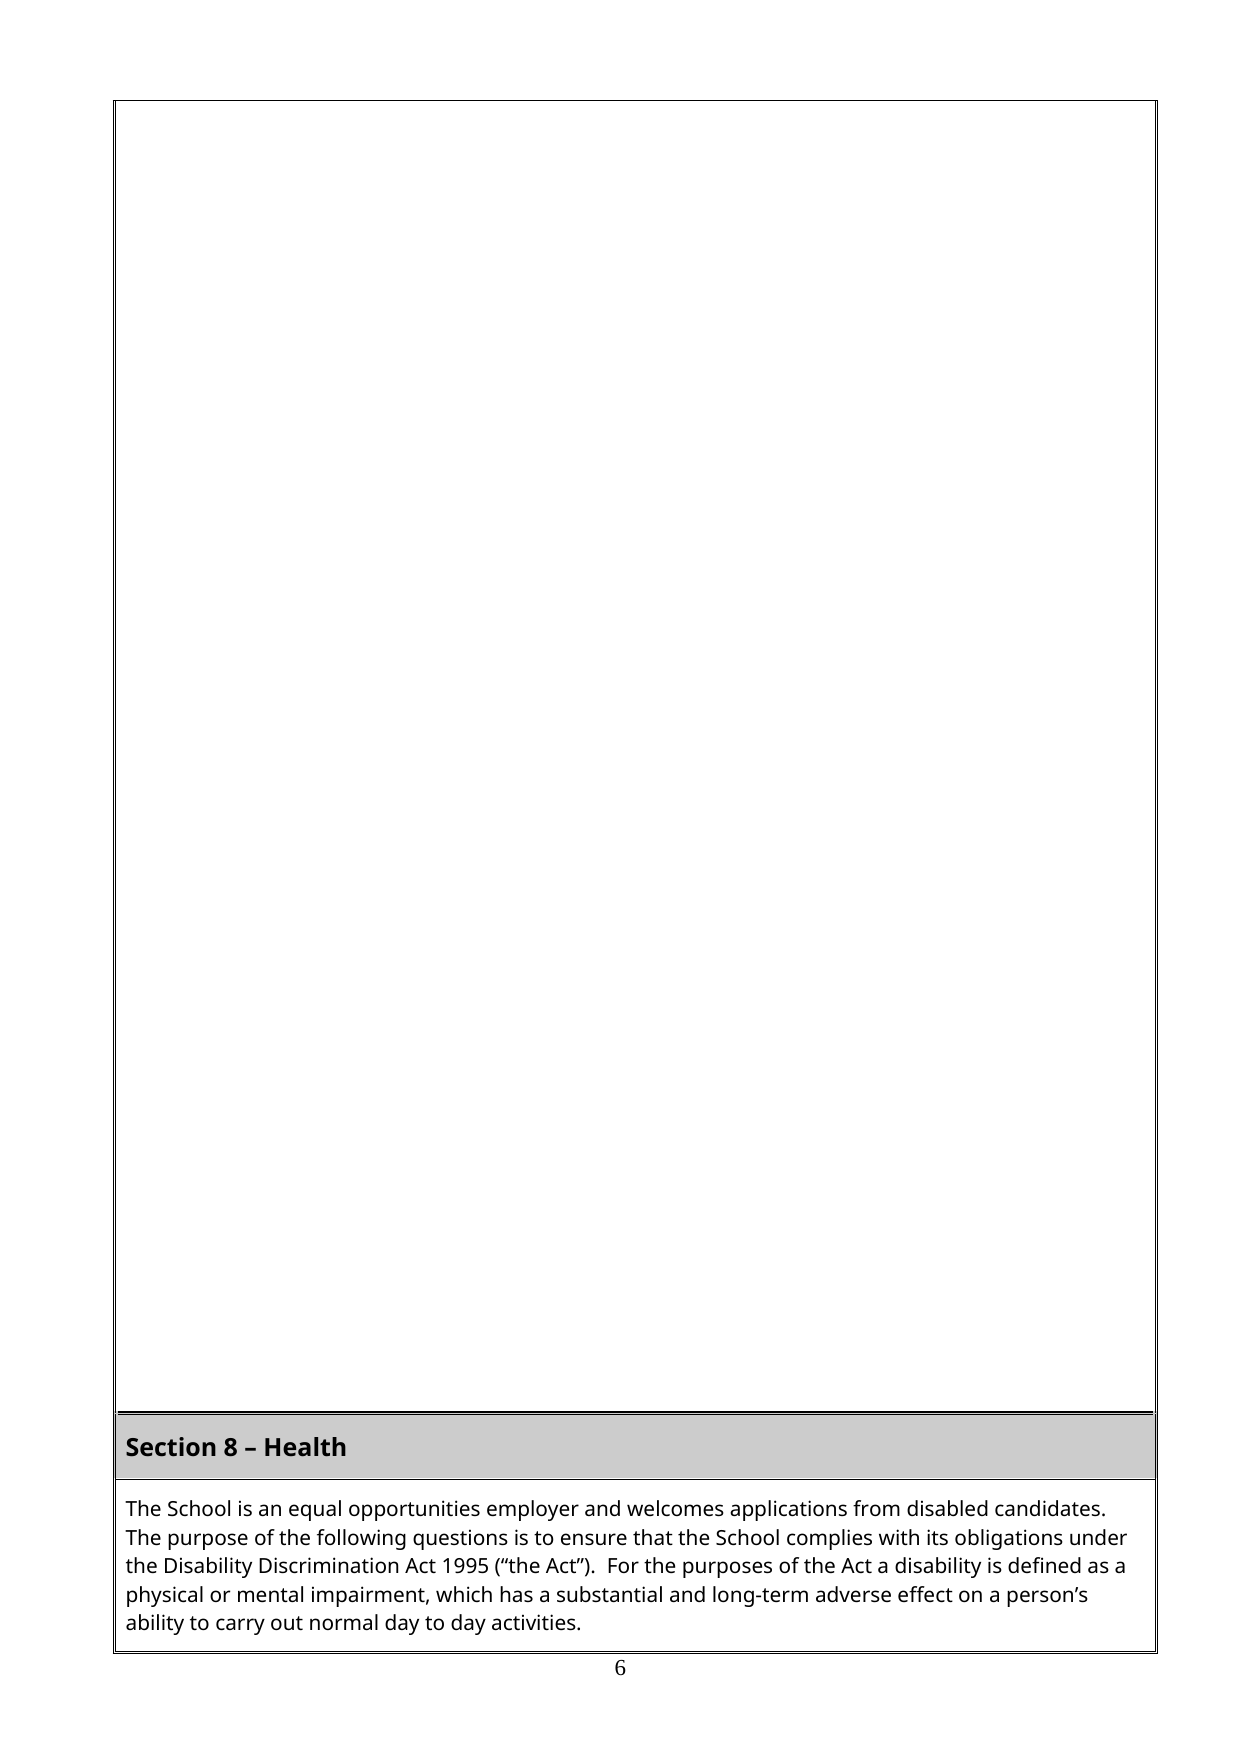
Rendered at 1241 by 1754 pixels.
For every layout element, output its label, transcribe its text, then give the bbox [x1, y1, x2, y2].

table_cell [116, 101, 1155, 1411]
table_cell Section 8 – Health [116, 1411, 1155, 1478]
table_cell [116, 1480, 1155, 1651]
